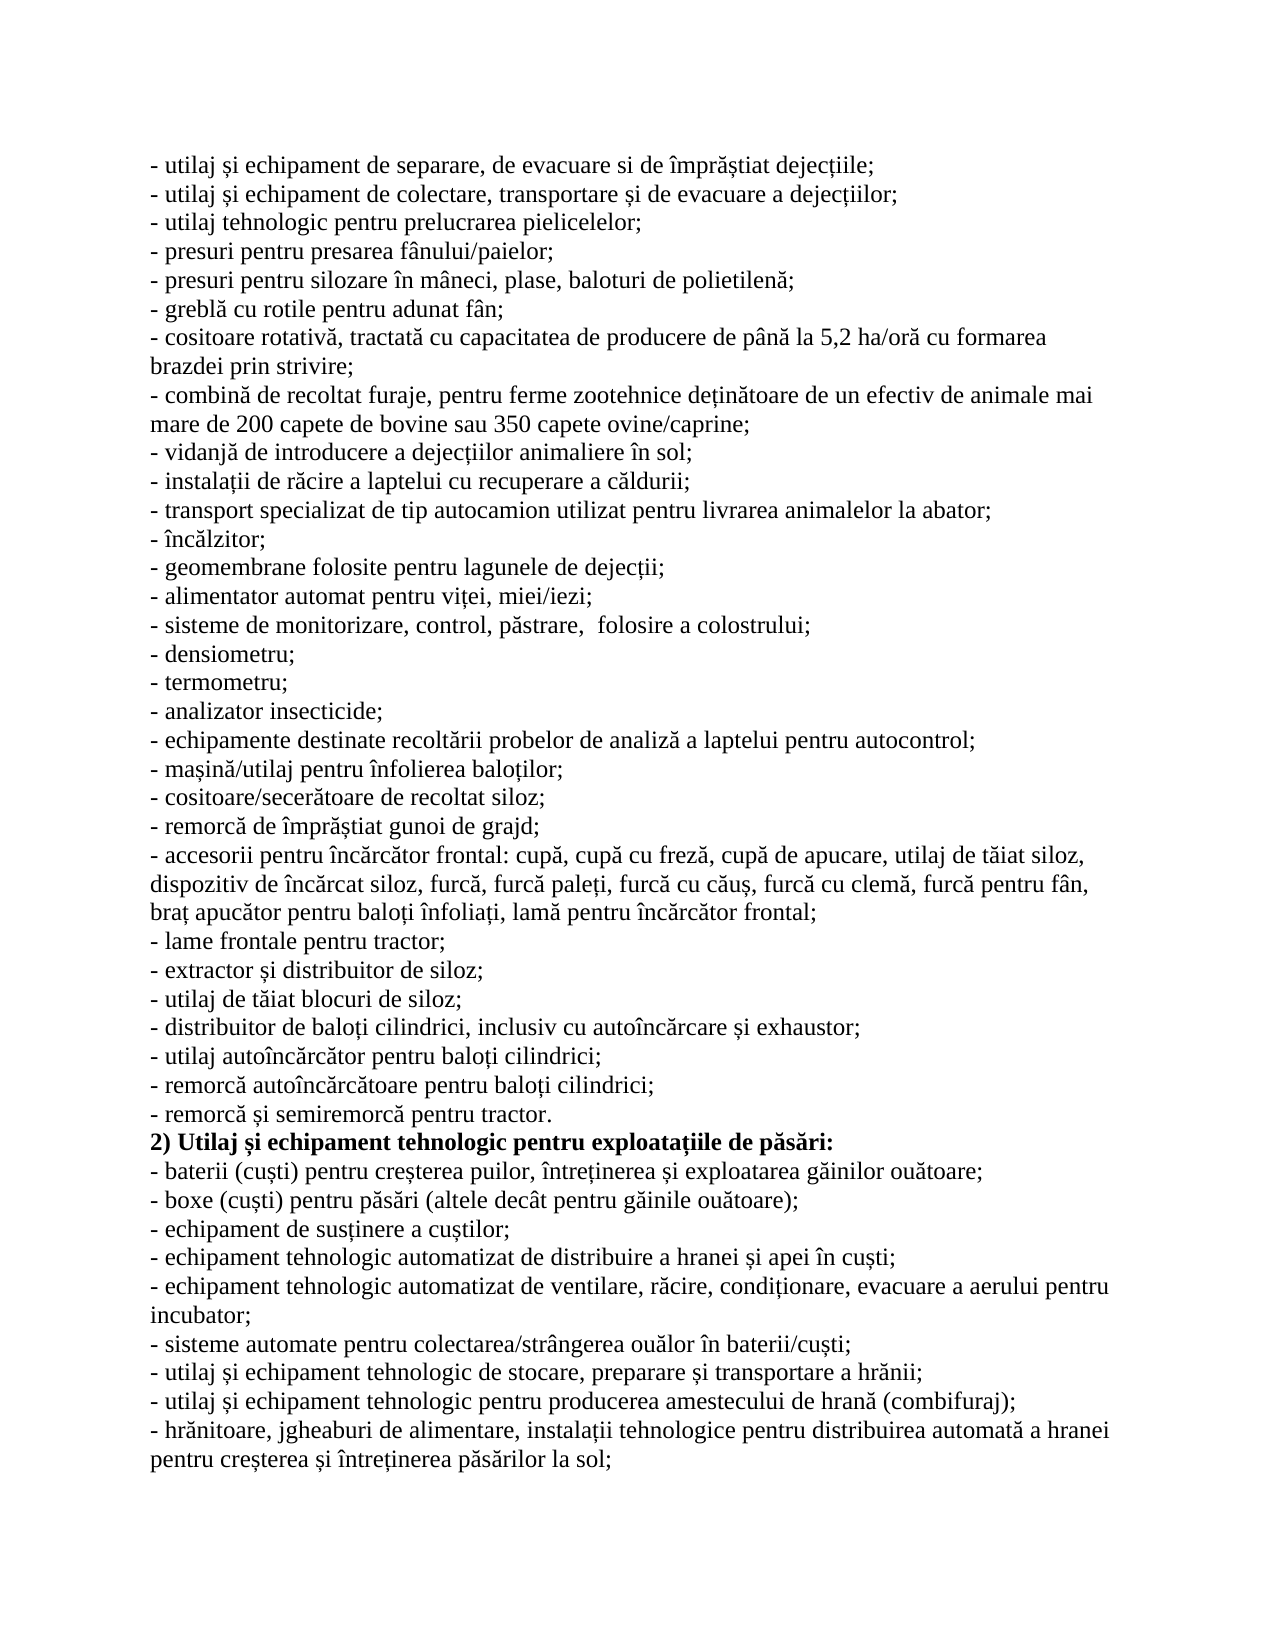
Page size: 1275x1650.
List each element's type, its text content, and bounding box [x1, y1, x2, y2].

text - vidanjă de introducere a dejecțiilor animaliere în sol; [150, 437, 1125, 466]
text - utilaj și echipament de separare, de evacuare si de împrăștiat dejecțiile; [150, 150, 1125, 179]
text - densiometru; [150, 639, 1125, 667]
text - accesorii pentru încărcător frontal: cupă, cupă cu freză, cupă de apucare, utilaj de tăiat siloz, dispozitiv de încărcat siloz, furcă, furcă paleți, furcă cu căuș, furcă cu clemă, furcă pentru fân, braț apucător pentru baloți înfoliați, lamă pentru încărcător frontal; [150, 840, 1125, 926]
text - echipament de susținere a cuștilor; [150, 1214, 1125, 1242]
text - transport specializat de tip autocamion utilizat pentru livrarea animalelor la abator; [150, 495, 1125, 524]
text - analizator insecticide; [150, 696, 1125, 725]
text - distribuitor de baloți cilindrici, inclusiv cu autoîncărcare și exhaustor; [150, 1012, 1125, 1041]
text - utilaj și echipament de colectare, transportare și de evacuare a dejecțiilor; [150, 179, 1125, 207]
text - remorcă de împrăștiat gunoi de grajd; [150, 811, 1125, 840]
text - încălzitor; [150, 524, 1125, 552]
text - presuri pentru silozare în mâneci, plase, baloturi de polietilenă; [150, 265, 1125, 294]
text - utilaj și echipament tehnologic pentru producerea amestecului de hrană (combifuraj); [150, 1386, 1125, 1415]
text - sisteme automate pentru colectarea/strângerea ouălor în baterii/cuști; [150, 1329, 1125, 1357]
text - echipament tehnologic automatizat de distribuire a hranei și apei în cuști; [150, 1242, 1125, 1271]
text - combină de recoltat furaje, pentru ferme zootehnice deținătoare de un efectiv de animale mai mare de 200 capete de bovine sau 350 capete ovine/caprine; [150, 380, 1125, 437]
text - mașină/utilaj pentru înfolierea baloților; [150, 754, 1125, 782]
text - hrănitoare, jgheaburi de alimentare, instalații tehnologice pentru distribuirea automată a hranei pentru creșterea și întreținerea păsărilor la sol; [150, 1415, 1125, 1472]
text - remorcă și semiremorcă pentru tractor. [150, 1099, 1125, 1127]
text - baterii (cuști) pentru creșterea puilor, întreținerea și exploatarea găinilor ouătoare; [150, 1156, 1125, 1185]
text - cositoare rotativă, tractată cu capacitatea de producere de până la 5,2 ha/oră cu formarea brazdei prin strivire; [150, 322, 1125, 380]
text - utilaj de tăiat blocuri de siloz; [150, 984, 1125, 1012]
text - remorcă autoîncărcătoare pentru baloți cilindrici; [150, 1070, 1125, 1099]
text 2) Utilaj și echipament tehnologic pentru exploatațiile de păsări: [150, 1127, 1125, 1156]
text - termometru; [150, 667, 1125, 696]
text - echipamente destinate recoltării probelor de analiză a laptelui pentru autocontrol; [150, 725, 1125, 754]
text - utilaj și echipament tehnologic de stocare, preparare și transportare a hrănii; [150, 1357, 1125, 1386]
text - utilaj autoîncărcător pentru baloți cilindrici; [150, 1041, 1125, 1070]
text - utilaj tehnologic pentru prelucrarea pielicelelor; [150, 207, 1125, 236]
text - sisteme de monitorizare, control, păstrare, folosire a colostrului; [150, 610, 1125, 639]
text - boxe (cuști) pentru păsări (altele decât pentru găinile ouătoare); [150, 1185, 1125, 1214]
text - echipament tehnologic automatizat de ventilare, răcire, condiționare, evacuare a aerului pentru incubator; [150, 1271, 1125, 1329]
text - instalații de răcire a laptelui cu recuperare a căldurii; [150, 466, 1125, 495]
text - extractor și distribuitor de siloz; [150, 955, 1125, 984]
text - geomembrane folosite pentru lagunele de dejecții; [150, 552, 1125, 581]
text - lame frontale pentru tractor; [150, 926, 1125, 955]
text - alimentator automat pentru viței, miei/iezi; [150, 581, 1125, 610]
text - cositoare/secerătoare de recoltat siloz; [150, 782, 1125, 811]
text - presuri pentru presarea fânului/paielor; [150, 236, 1125, 265]
text - greblă cu rotile pentru adunat fân; [150, 294, 1125, 322]
